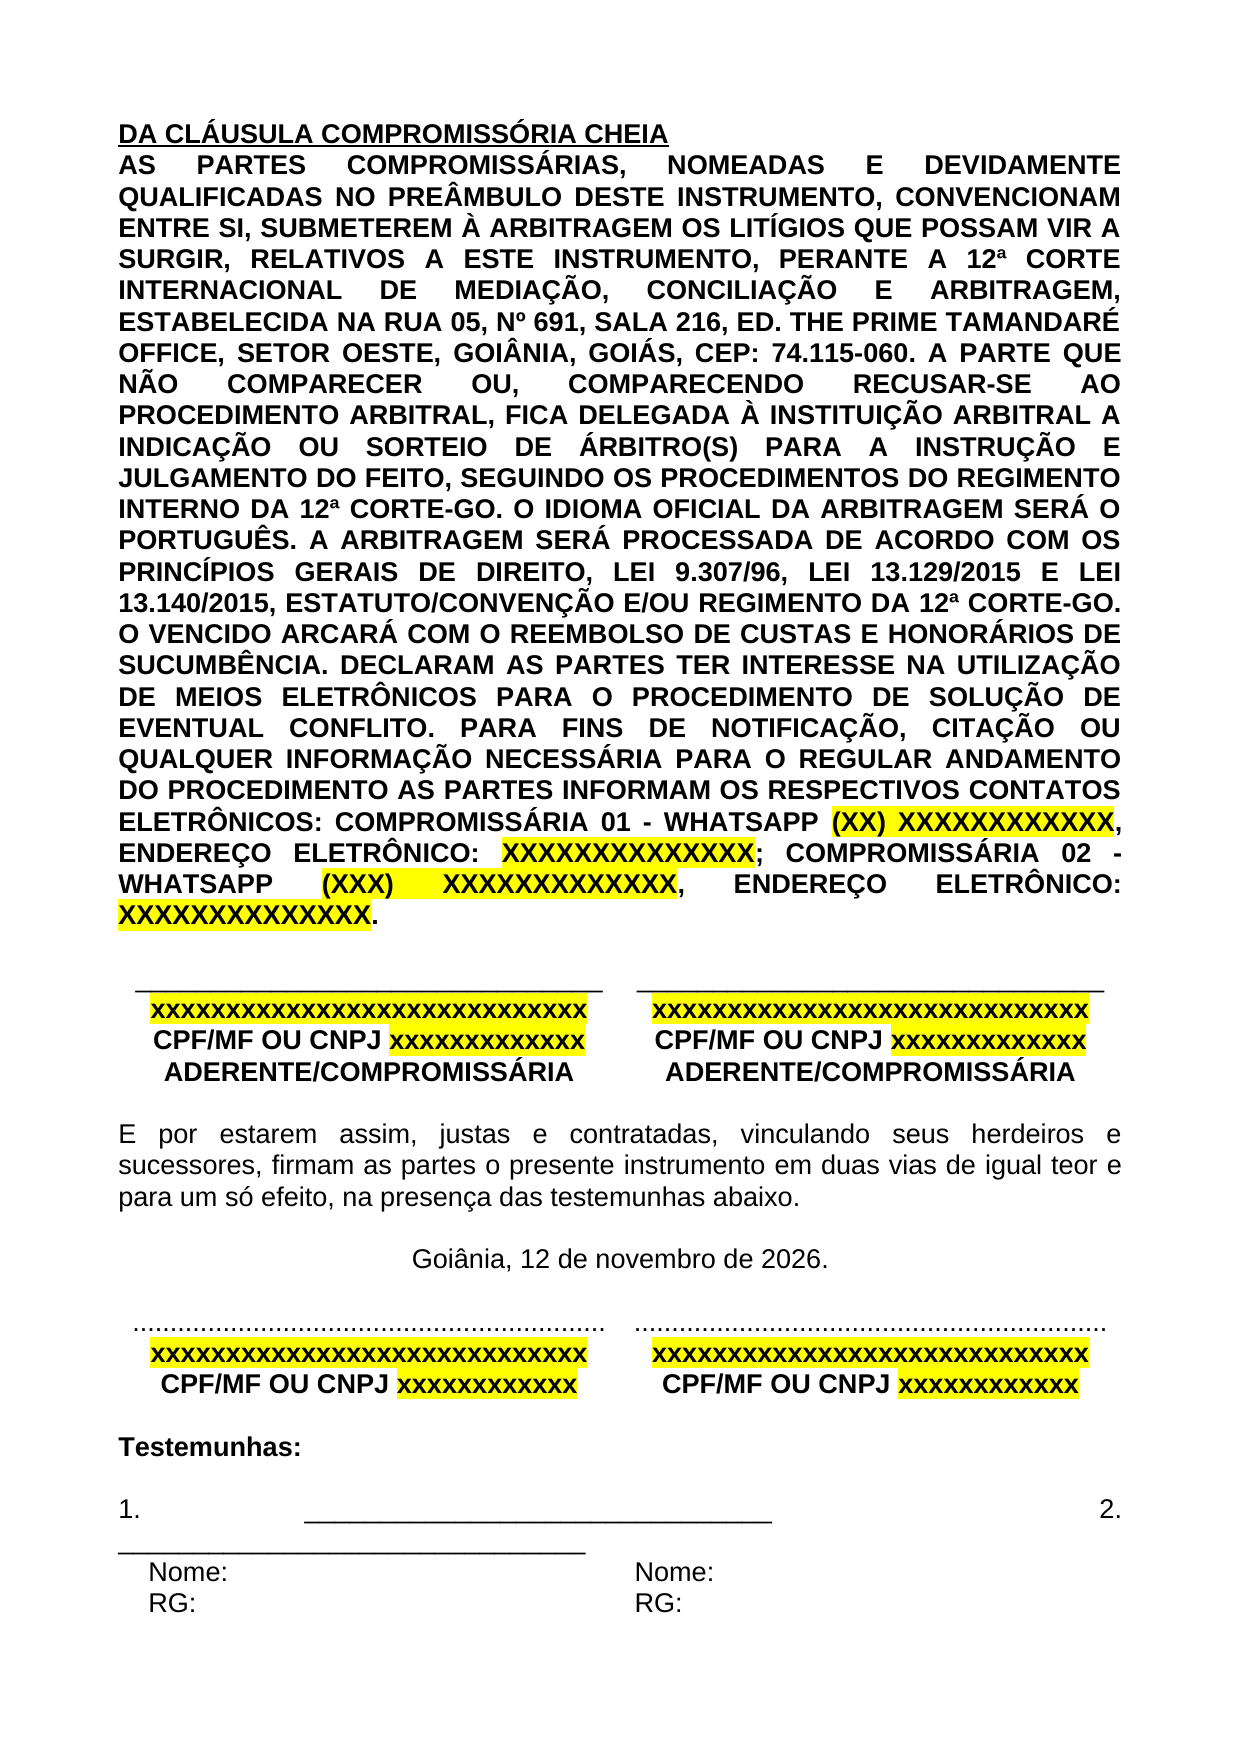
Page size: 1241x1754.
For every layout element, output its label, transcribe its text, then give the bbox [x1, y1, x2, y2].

table_header ............................................................... xxxxxxxxxxxxxxxxxxxxxxxxxxxxx CPF/MF OU CNPJ xxxxxxxxxxxx [620, 1306, 1121, 1431]
text DA CLÁUSULA COMPROMISSÓRIA CHEIA [118, 118, 1122, 149]
text Testemunhas: [118, 1431, 1122, 1462]
table_header _______________________________ xxxxxxxxxxxxxxxxxxxxxxxxxxxxx CPF/MF OU CNPJ xxxxxxxxxxxxx ADERENTE/COMPROMISSÁRIA [118, 962, 619, 1087]
table_header ............................................................... xxxxxxxxxxxxxxxxxxxxxxxxxxxxx CPF/MF OU CNPJ xxxxxxxxxxxx [118, 1306, 619, 1431]
text Goiânia, 17 de maio de 2023. [118, 1243, 1122, 1274]
table_header _______________________________ xxxxxxxxxxxxxxxxxxxxxxxxxxxxx CPF/MF OU CNPJ xxxxxxxxxxxxx ADERENTE/COMPROMISSÁRIA [620, 962, 1121, 1087]
text Nome: Nome: [118, 1556, 1122, 1587]
text 1. _______________________________ 2. _______________________________ [118, 1493, 1122, 1556]
text E por estarem assim, justas e contratadas, vinculando seus herdeiros e sucessores, firmam as partes o presente instrumento em duas vias de igual teor e para um só efeito, na presença das testemunhas abaixo. [118, 1118, 1122, 1212]
text RG: RG: [118, 1587, 1122, 1618]
text AS PARTES COMPROMISSÁRIAS, NOMEADAS E DEVIDAMENTE QUALIFICADAS NO PREÂMBULO DESTE INSTRUMENTO, CONVENCIONAM ENTRE SI, SUBMETEREM À ARBITRAGEM OS LITÍGIOS QUE POSSAM VIR A SURGIR, RELATIVOS A ESTE INSTRUMENTO, PERANTE A 12ª CORTE INTERNACIONAL DE MEDIAÇÃO, CONCILIAÇÃO E ARBITRAGEM, ESTABELECIDA NA RUA 05, Nº 691, SALA 216, ED. THE PRIME TAMANDARÉ OFFICE, SETOR OESTE, GOIÂNIA, GOIÁS, CEP: 74.115-060. A PARTE QUE NÃO COMPARECER OU, COMPARECENDO RECUSAR-SE AO PROCEDIMENTO ARBITRAL, FICA DELEGADA À INSTITUIÇÃO ARBITRAL A INDICAÇÃO OU SORTEIO DE ÁRBITRO(S) PARA A INSTRUÇÃO E JULGAMENTO DO FEITO, SEGUINDO OS PROCEDIMENTOS DO REGIMENTO INTERNO DA 12ª CORTE-GO. O IDIOMA OFICIAL DA ARBITRAGEM SERÁ O PORTUGUÊS. A ARBITRAGEM SERÁ PROCESSADA DE ACORDO COM OS PRINCÍPIOS GERAIS DE DIREITO, LEI 9.307/96, LEI 13.129/2015 E LEI 13.140/2015, ESTATUTO/CONVENÇÃO E/OU REGIMENTO DA 12ª CORTE-GO. O VENCIDO ARCARÁ COM O REEMBOLSO DE CUSTAS E HONORÁRIOS DE SUCUMBÊNCIA. DECLARAM AS PARTES TER INTERESSE NA UTILIZAÇÃO DE MEIOS ELETRÔNICOS PARA O PROCEDIMENTO DE SOLUÇÃO DE EVENTUAL CONFLITO. PARA FINS DE NOTIFICAÇÃO, CITAÇÃO OU QUALQUER INFORMAÇÃO NECESSÁRIA PARA O REGULAR ANDAMENTO DO PROCEDIMENTO AS PARTES INFORMAM OS RESPECTIVOS CONTATOS ELETRÔNICOS: COMPROMISSÁRIA 01 - WHATSAPP (XX) XXXXXXXXXXXX, ENDEREÇO ELETRÔNICO: XXXXXXXXXXXXXX; COMPROMISSÁRIA 02 - WHATSAPP (XXX) XXXXXXXXXXXXX, ENDEREÇO ELETRÔNICO: XXXXXXXXXXXXXX. [118, 149, 1122, 931]
